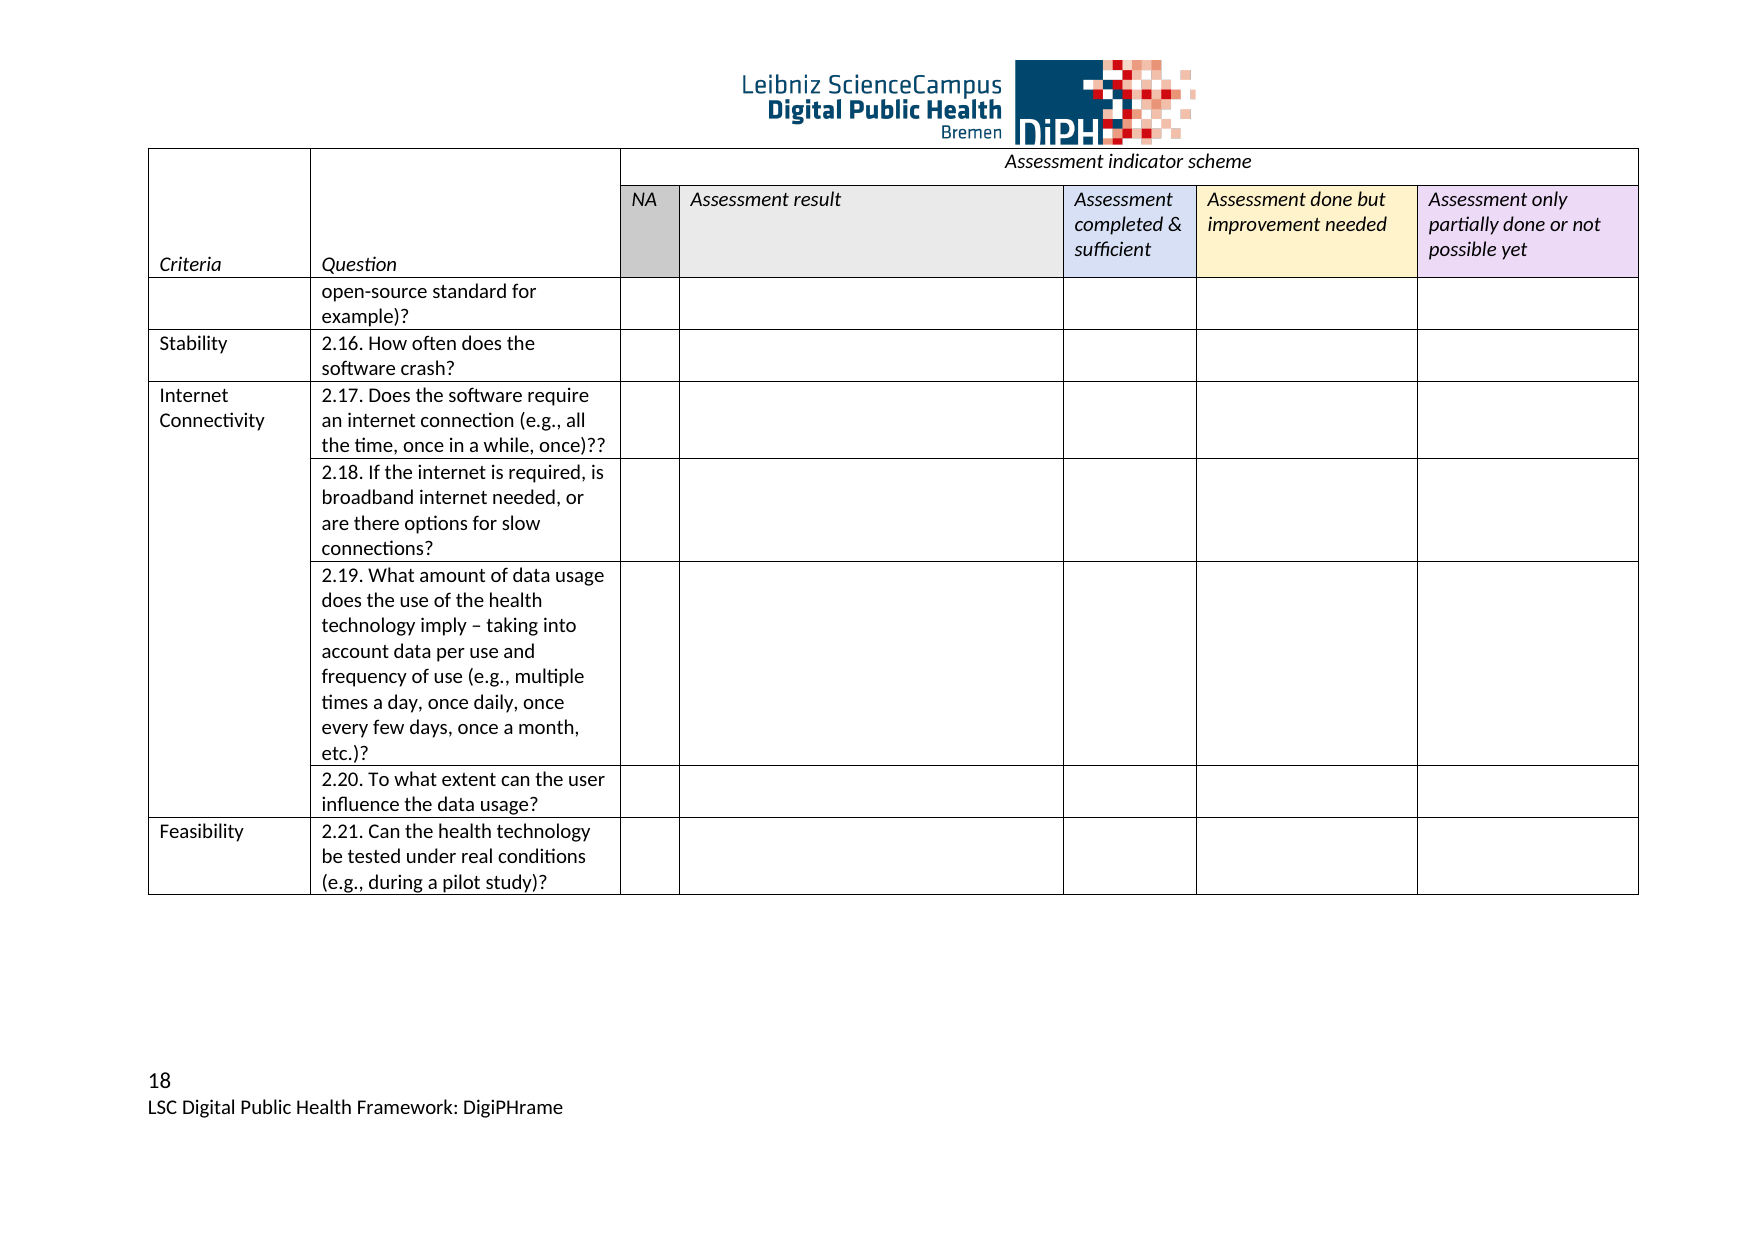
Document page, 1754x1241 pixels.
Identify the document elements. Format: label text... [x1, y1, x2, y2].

table_cell [1064, 818, 1196, 894]
table_cell Feasibility [149, 818, 310, 894]
table_cell [1418, 766, 1638, 817]
table_cell [1197, 278, 1417, 329]
table_cell 2.20. To what extent can the user influence the data usage? [311, 766, 620, 817]
table_cell 2.17. Does the software require an internet connection (e.g., all the time, once in a while, once)?? [311, 382, 620, 458]
table_cell [1197, 766, 1417, 817]
table_cell [1064, 278, 1196, 329]
table_cell [621, 330, 679, 381]
table_cell [1197, 818, 1417, 894]
table_cell Assessment done but improvement needed [1197, 186, 1417, 277]
table_cell [621, 766, 679, 817]
table_cell [1064, 330, 1196, 381]
table_cell [1197, 330, 1417, 381]
table_cell [1418, 818, 1638, 894]
table_cell [621, 382, 679, 458]
table_cell [1418, 278, 1638, 329]
table_cell 2.15. Which open-source standards are used (HTML is an open-source standard for example)? [311, 278, 620, 329]
table_cell [680, 818, 1063, 894]
picture [742, 60, 1196, 145]
table_cell [621, 818, 679, 894]
table_cell [680, 382, 1063, 458]
table_cell Assessment only partially done or not possible yet [1418, 186, 1638, 277]
table_cell Assessment result [680, 186, 1063, 277]
table_cell [1064, 766, 1196, 817]
table_cell [1064, 459, 1196, 561]
table_cell 2.16. How often does the software crash? [311, 330, 620, 381]
table_cell 2.21. Can the health technology be tested under real conditions (e.g., during a pilot study)? [311, 818, 620, 894]
table_cell 2.19. What amount of data usage does the use of the health technology imply – taking into account data per use and frequency of use (e.g., multiple times a day, once daily, once every few days, once a month, etc.)? [311, 562, 620, 765]
table_header Question [311, 149, 620, 277]
table_cell Stability [149, 330, 310, 381]
table_cell [680, 278, 1063, 329]
table_cell [1418, 330, 1638, 381]
table_cell [1197, 382, 1417, 458]
table_cell [621, 278, 679, 329]
table_cell [1064, 562, 1196, 765]
table_header Assessment indicator scheme [621, 149, 1638, 185]
table_cell NA [621, 186, 679, 277]
table_cell [1064, 382, 1196, 458]
table_cell [1197, 459, 1417, 561]
table_cell [680, 459, 1063, 561]
table_cell [621, 562, 679, 765]
table_cell Internet Connectivity [149, 382, 310, 817]
table_cell 2.18. If the internet is required, is broadband internet needed, or are there options for slow connections? [311, 459, 620, 561]
table_cell Assessment completed & sufficient [1064, 186, 1196, 277]
table_cell [680, 330, 1063, 381]
table_cell [1418, 562, 1638, 765]
table_cell [1418, 382, 1638, 458]
table_cell [680, 766, 1063, 817]
table_cell [680, 562, 1063, 765]
table_cell [1418, 459, 1638, 561]
table_header Criteria [149, 149, 310, 277]
table_cell [1197, 562, 1417, 765]
table_cell [621, 459, 679, 561]
